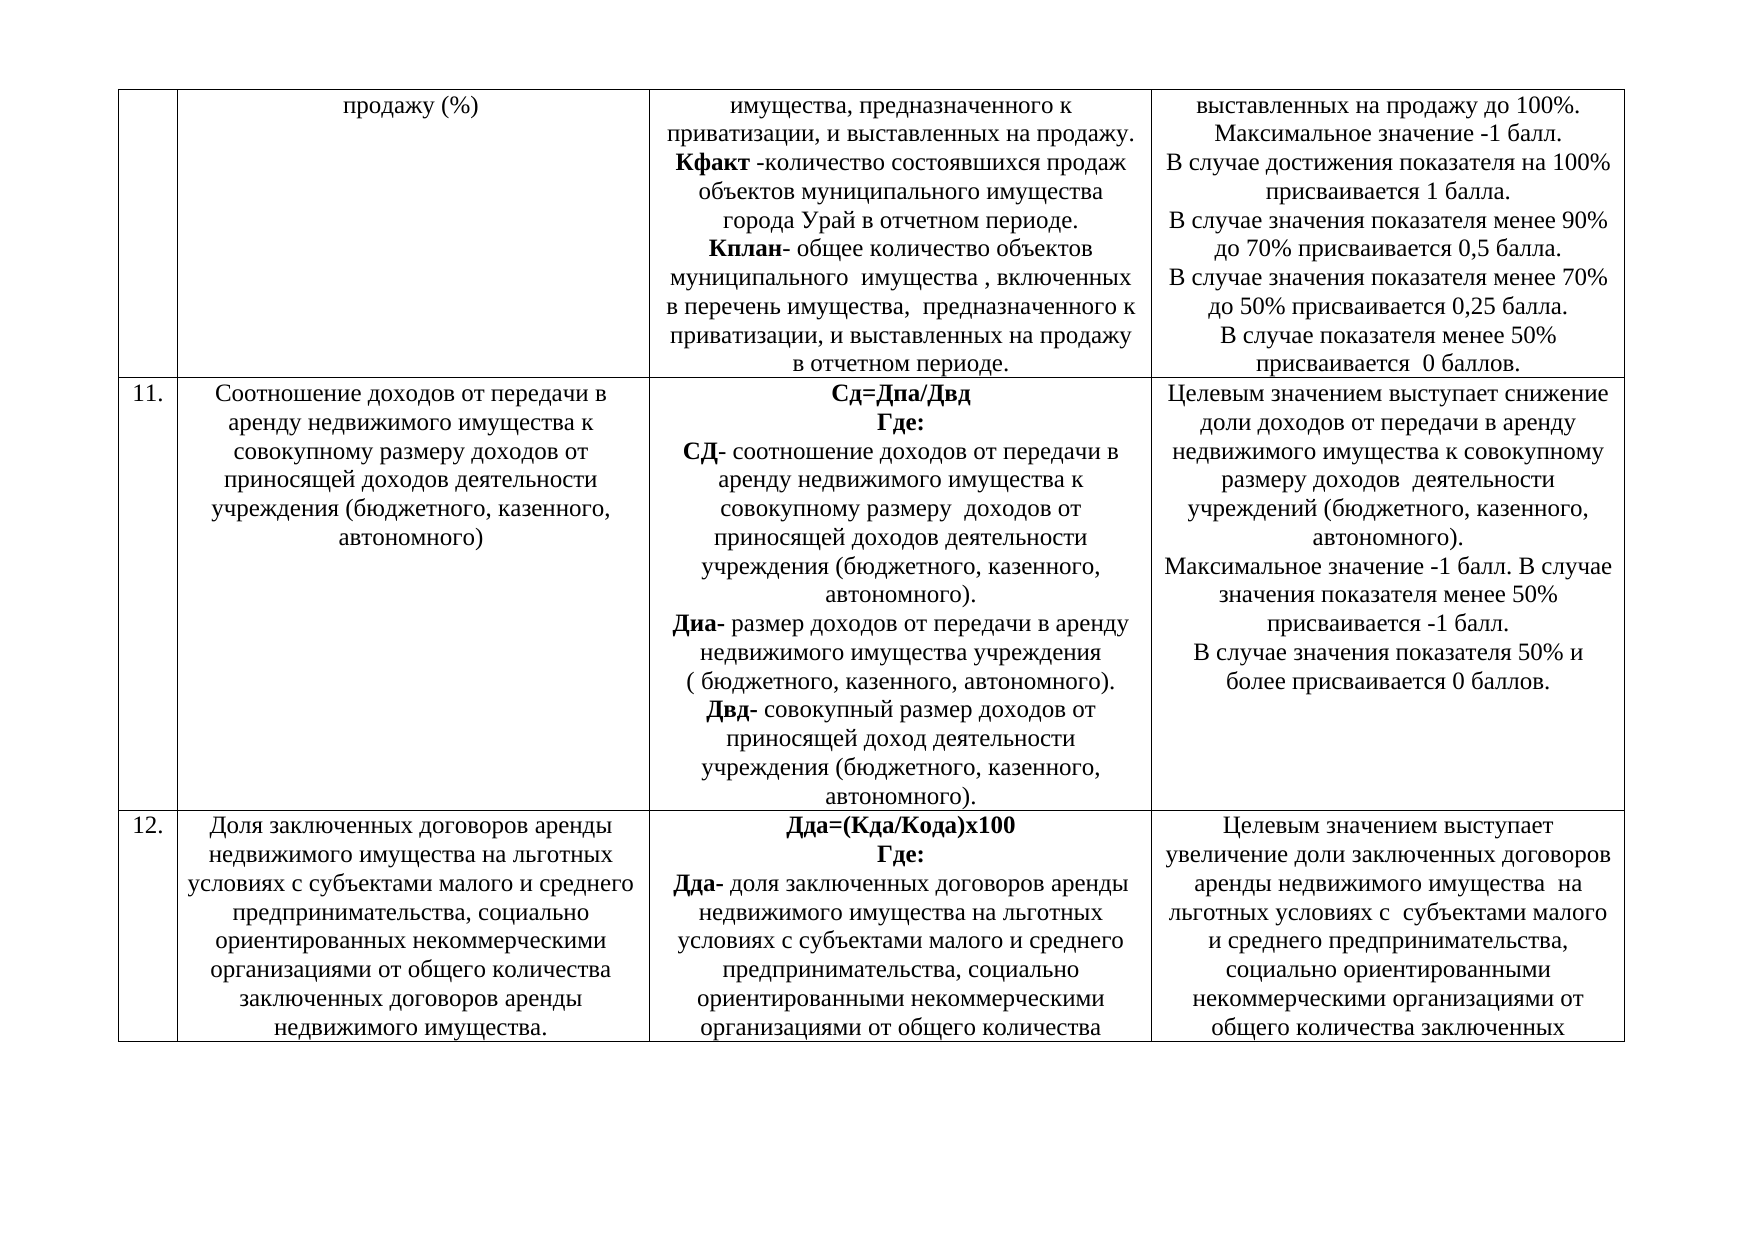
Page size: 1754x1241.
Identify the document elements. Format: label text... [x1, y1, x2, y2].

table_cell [178, 90, 649, 377]
table_cell Соотношение доходов от передачи в аренду недвижимого имущества к совокупному размеру доходов от приносящей доходов деятельности учреждения (бюджетного, казенного, автономного) [178, 378, 649, 809]
table_cell Сд=Дпа/Двд Где: СД- соотношение доходов от передачи в аренду недвижимого имущества к совокупному размеру доходов от приносящей доходов деятельности учреждения (бюджетного, казенного, автономного). Диа- размер доходов от передачи в аренду недвижимого имущества учреждения ( бюджетного, казенного, автономного). Двд- совокупный размер доходов от приносящей доход деятельности учреждения (бюджетного, казенного, автономного). [650, 378, 1151, 809]
table_cell 12. [119, 811, 177, 1041]
table_cell 11. [119, 378, 177, 809]
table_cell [178, 811, 649, 1041]
table_cell Целевым значением выступает снижение доли доходов от передачи в аренду недвижимого имущества к совокупному размеру доходов деятельности учреждений (бюджетного, казенного, автономного). Максимальное значение -1 балл. В случае значения показателя менее 50% присваивается -1 балл. В случае значения показателя 50% и более присваивается 0 баллов. [1152, 378, 1624, 809]
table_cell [1152, 90, 1624, 377]
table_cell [650, 811, 1151, 1041]
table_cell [1152, 811, 1624, 1041]
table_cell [650, 90, 1151, 377]
table_cell 10 [119, 90, 177, 377]
